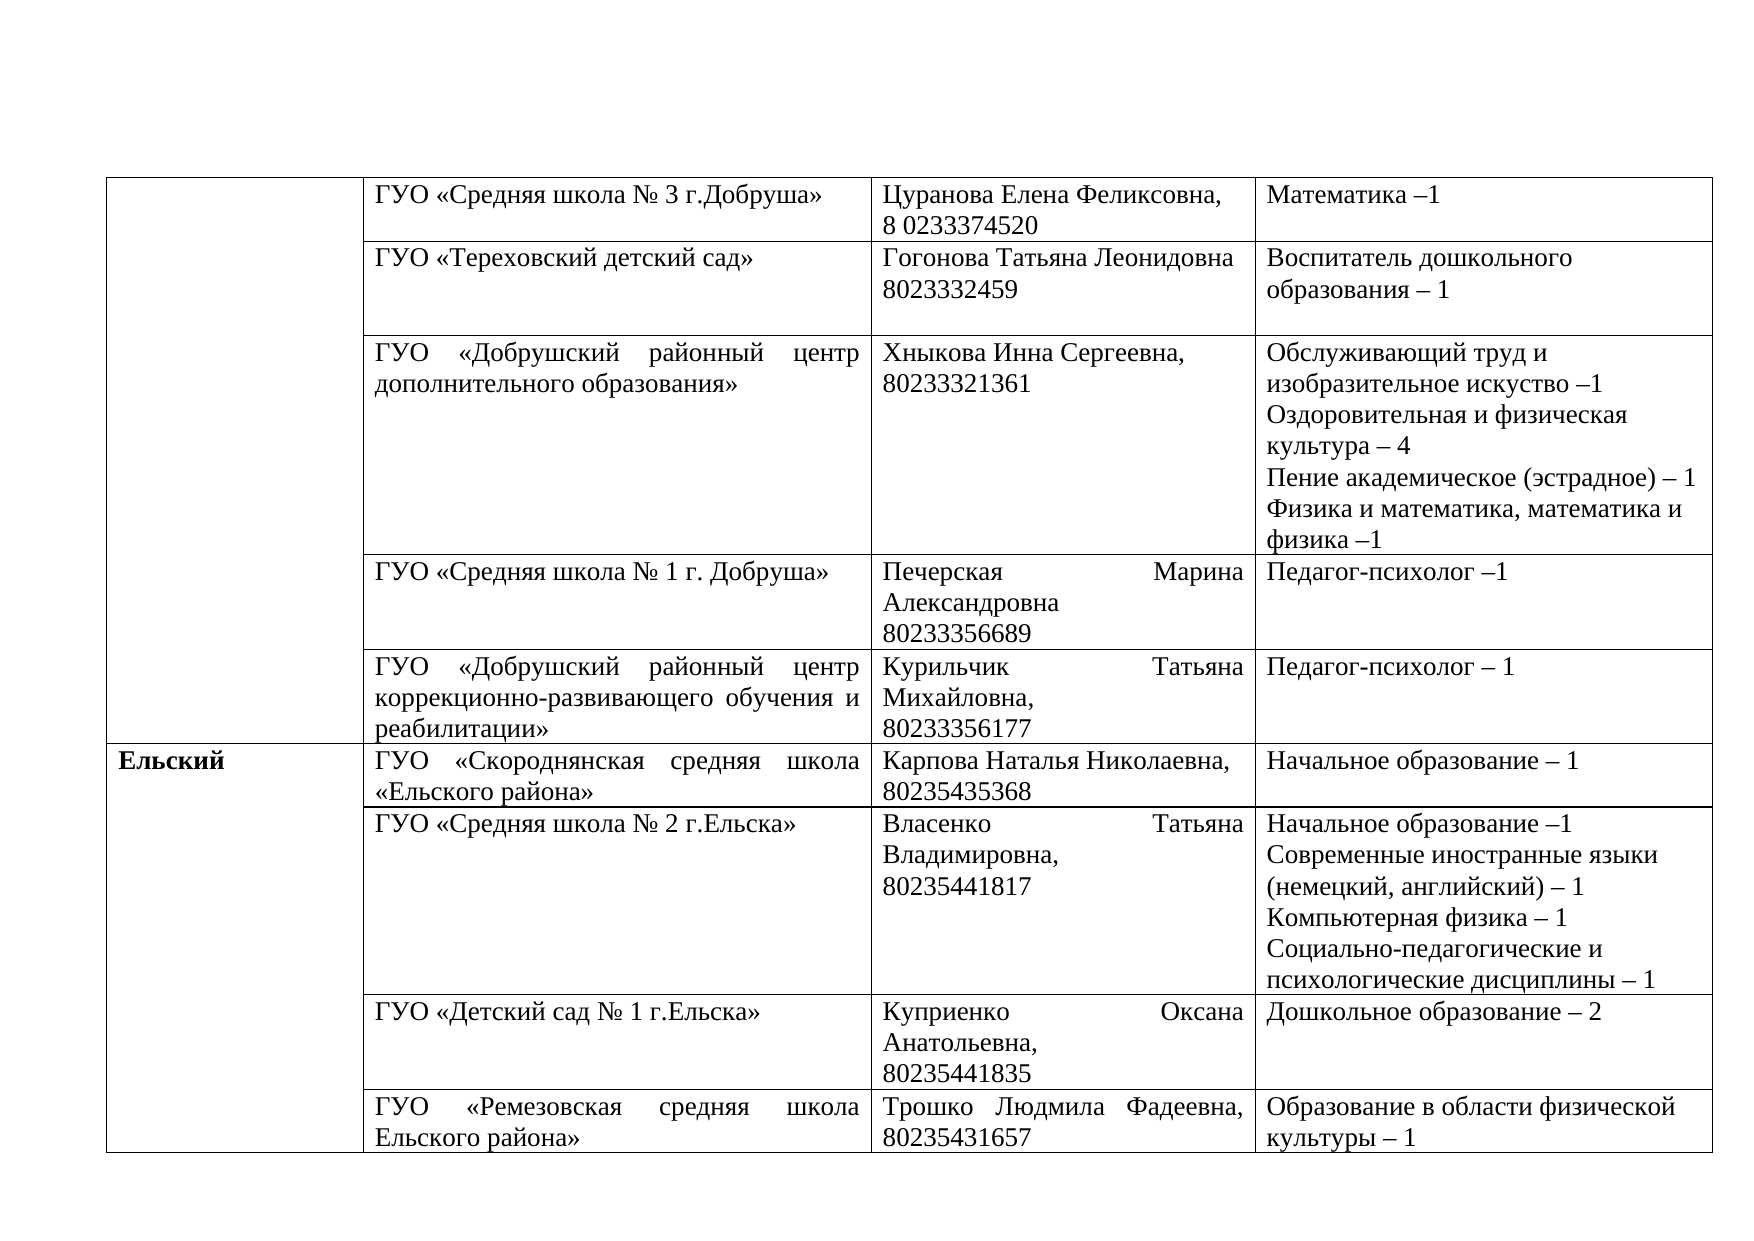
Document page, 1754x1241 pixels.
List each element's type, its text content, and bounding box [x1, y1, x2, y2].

table_cell Обслуживающий труд и изобразительное искуство –1 Оздоровительная и физическая культура – 4 Пение академическое (эстрадное) – 1 Физика и математика, математика и физика –1 [1256, 336, 1712, 554]
table_cell Курильчик Татьяна Михайловна, 80233356177 [872, 650, 1255, 743]
table_cell ГУО «Ремезовская средняя школа Ельского района» [364, 1090, 871, 1152]
table_cell Куприенко Оксана Анатольевна, 80235441835 [872, 995, 1255, 1089]
table_cell Начальное образование –1 Современные иностранные языки (немецкий, английский) – 1 Компьютерная физика – 1 Социально-педагогические и психологические дисциплины – 1 [1256, 808, 1712, 994]
table_cell ГУО «Средняя школа № 3 г.Добруша» [364, 178, 871, 241]
table_cell Трошко Людмила Фадеевна, 80235431657 [872, 1090, 1255, 1152]
table_cell Образование в области физической культуры – 1 [1256, 1090, 1712, 1152]
table_cell Педагог-психолог –1 [1256, 555, 1712, 648]
table_cell ГУО «Средняя школа № 2 г.Ельска» [364, 808, 871, 994]
table_cell ГУО «Добрушский районный центр дополнительного образования» [364, 336, 871, 554]
table_cell Педагог-психолог – 1 [1256, 650, 1712, 743]
table_cell ГУО «Скороднянская средняя школа «Ельского района» [364, 744, 871, 806]
table_cell Воспитатель дошкольного образования – 1 [1256, 242, 1712, 335]
table_cell ГУО «Средняя школа № 1 г. Добруша» [364, 555, 871, 648]
table_cell ГУО «Детский сад № 1 г.Ельска» [364, 995, 871, 1089]
table_cell Власенко Татьяна Владимировна, 80235441817 [872, 808, 1255, 994]
table_cell ГУО «Тереховский детский сад» [364, 242, 871, 335]
table_cell Хныкова Инна Сергеевна, 80233321361 [872, 336, 1255, 554]
table_cell Печерская Марина Александровна 80233356689 [872, 555, 1255, 648]
table_cell Цуранова Елена Феликсовна, 8 0233374520 [872, 178, 1255, 241]
table_cell Ельский [107, 744, 363, 1152]
table_cell ГУО «Добрушский районный центр коррекционно-развивающего обучения и реабилитации» [364, 650, 871, 743]
table_cell Карпова Наталья Николаевна, 80235435368 [872, 744, 1255, 806]
table_cell Начальное образование – 1 [1256, 744, 1712, 806]
table_cell Математика –1 [1256, 178, 1712, 241]
table_cell Гогонова Татьяна Леонидовна 8023332459 [872, 242, 1255, 335]
table_cell Дошкольное образование – 2 [1256, 995, 1712, 1089]
